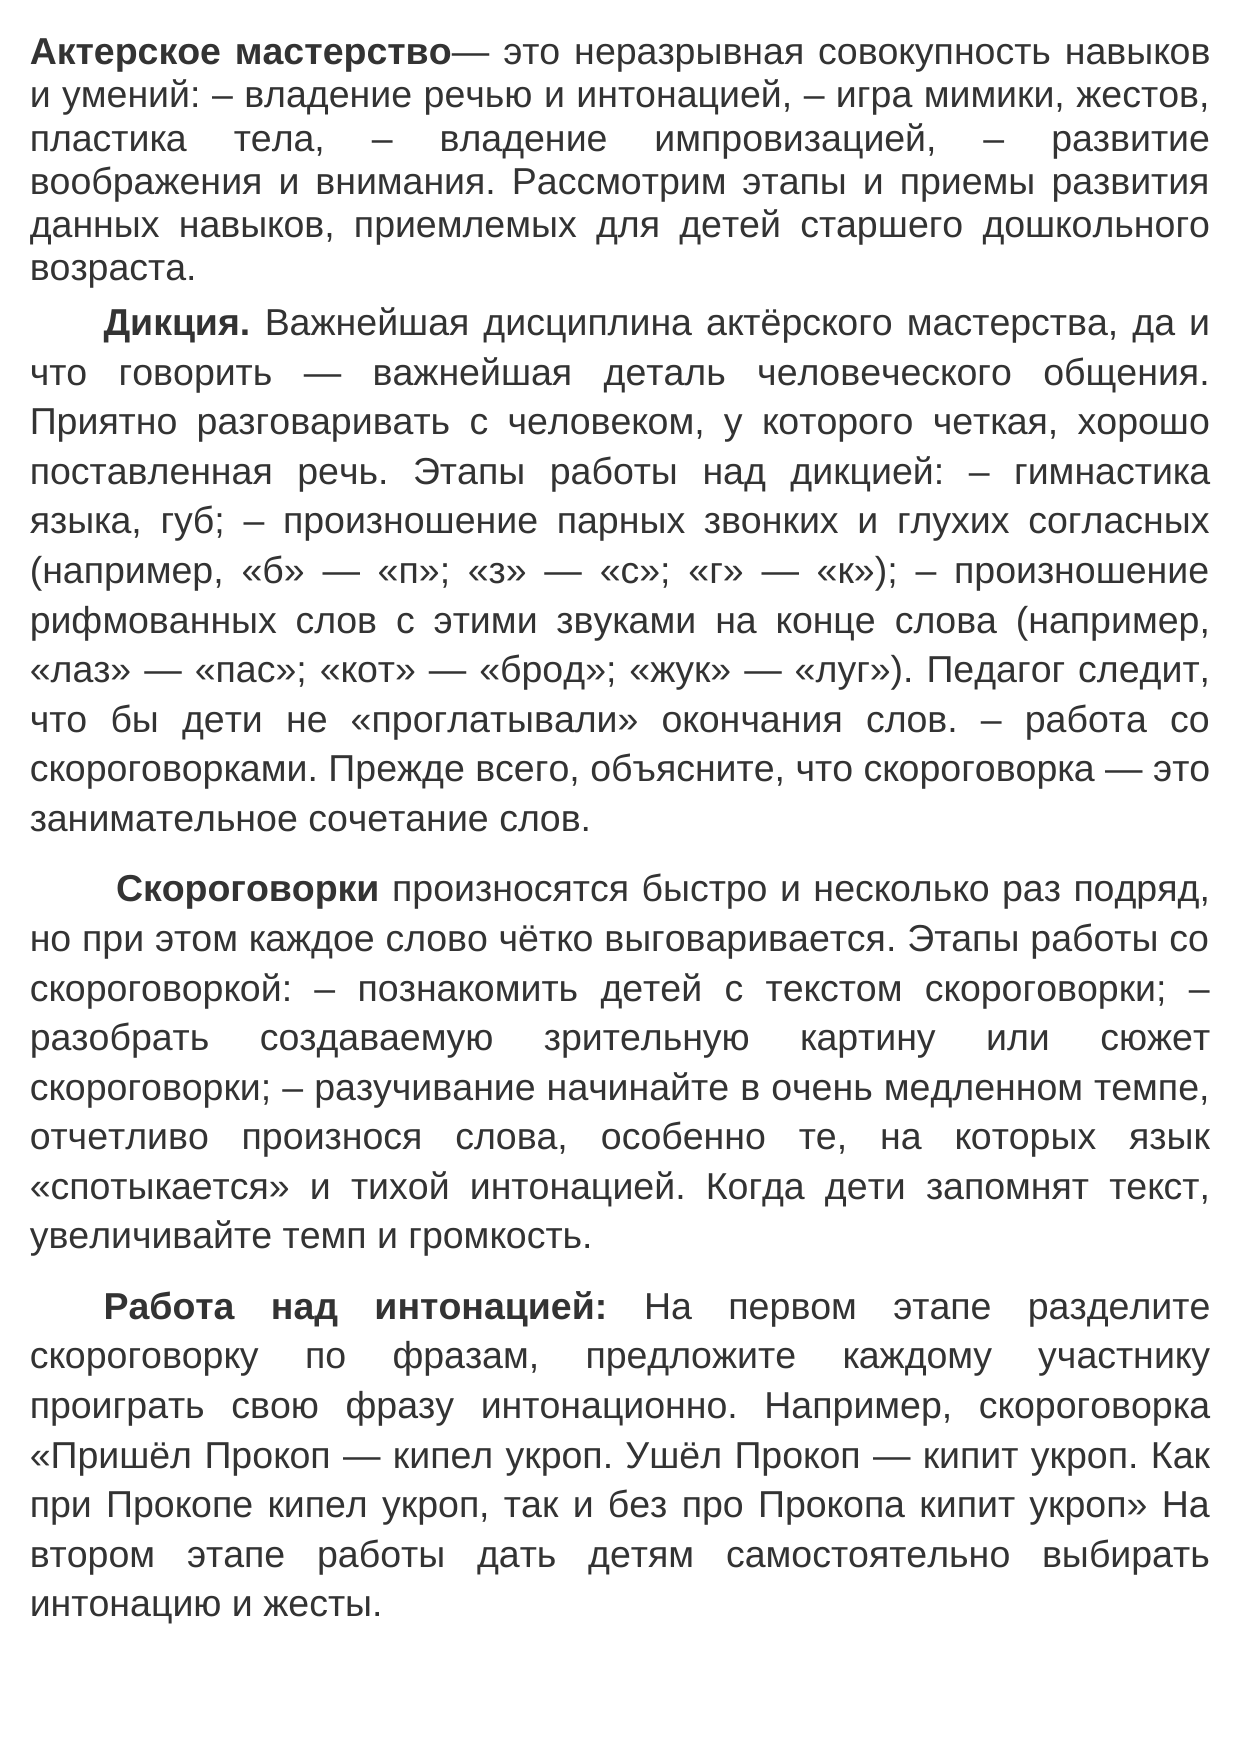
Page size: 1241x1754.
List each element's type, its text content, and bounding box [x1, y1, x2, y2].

text Скороговорки произносятся быстро и несколько раз подряд, но при этом каждое слово чётко выговаривается. Этапы работы со скороговоркой: – познакомить детей с текстом скороговорки; – разобрать создаваемую зрительную картину или сюжет скороговорки; – разучивание начинайте в очень медленном темпе, отчетливо произнося слова, особенно те, на которых язык «спотыкается» и тихой интонацией. Когда дети запомнят текст, увеличивайте темп и громкость. [29, 867, 1211, 1257]
text Актерское мастерство— это неразрывная совокупность навыков и умений: – владение речью и интонацией, – игра мимики, жестов, пластика тела, – владение импровизацией, – развитие воображения и внимания. Рассмотрим этапы и приемы развития данных навыков, приемлемых для детей старшего дошкольного возраста. [29, 29, 1211, 288]
text Работа над интонацией: На первом этапе разделите скороговорку по фразам, предложите каждому участнику проиграть свою фразу интонационно. Например, скороговорка «Пришёл Прокоп — кипел укроп. Ушёл Прокоп — кипит укроп. Как при Прокопе кипел укроп, так и без про Прокопа кипит укроп» На втором этапе работы дать детям самостоятельно выбирать интонацию и жесты. [29, 1284, 1211, 1625]
text Дикция. Важнейшая дисциплина актёрского мастерства, да и что говорить — важнейшая деталь человеческого общения. Приятно разговаривать с человеком, у которого четкая, хорошо поставленная речь. Этапы работы над дикцией: – гимнастика языка, губ; – произношение парных звонких и глухих согласных (например, «б» — «п»; «з» — «с»; «г» — «к»); – произношение рифмованных слов с этими звуками на конце слова (например, «лаз» — «пас»; «кот» — «брод»; «жук» — «луг»). Педагог следит, что бы дети не «проглатывали» окончания слов. – работа со скороговорками. Прежде всего, объясните, что скороговорка — это занимательное сочетание слов. [29, 300, 1211, 839]
